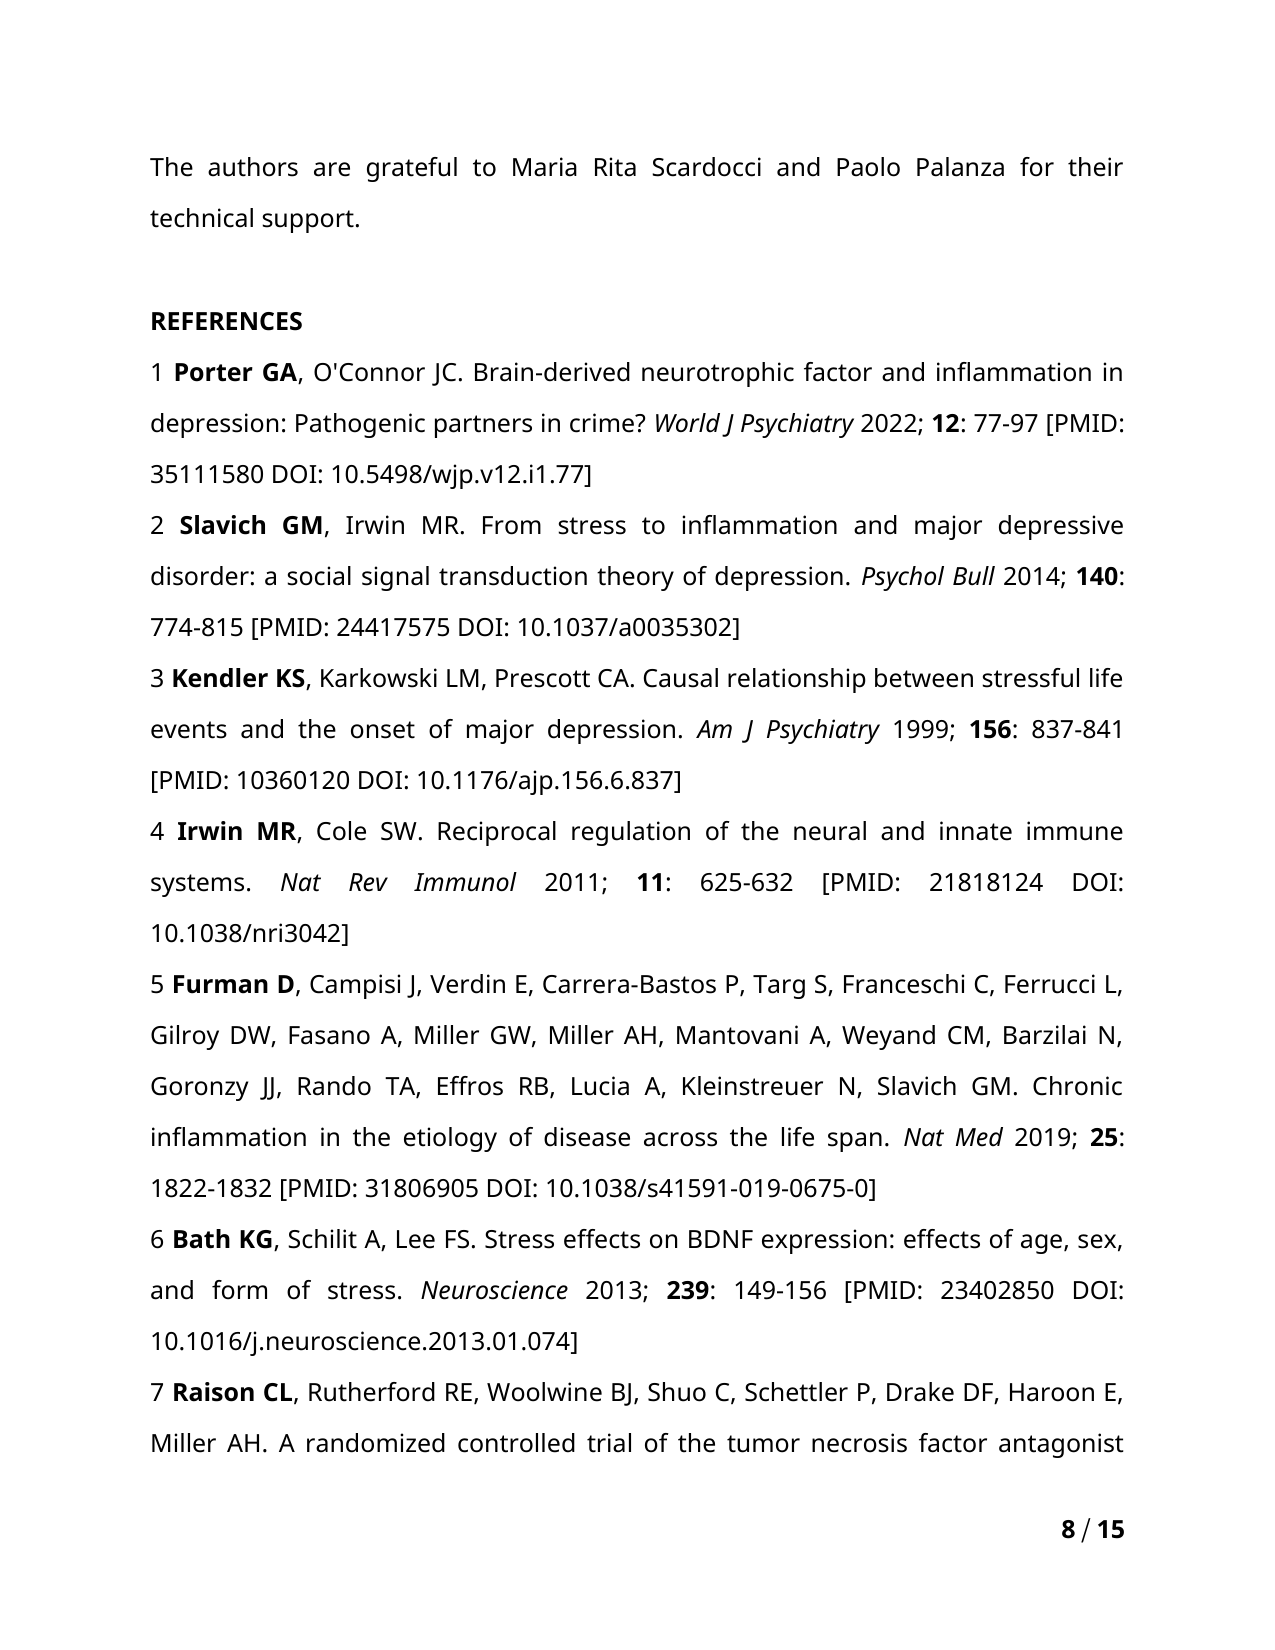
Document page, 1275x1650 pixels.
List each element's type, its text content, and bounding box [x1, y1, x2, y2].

text 4 Irwin MR, Cole SW. Reciprocal regulation of the neural and innate immune systems. Nat Rev Immunol 2011; 11: 625-632 [PMID: 21818124 DOI: 10.1038/nri3042] [150, 813, 1125, 950]
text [150, 1375, 1125, 1460]
text 6 Bath KG, Schilit A, Lee FS. Stress effects on BDNF expression: effects of age, sex, and form of stress. Neuroscience 2013; 239: 149-156 [PMID: 23402850 DOI: 10.1016/j.neuroscience.2013.01.074] [150, 1222, 1125, 1358]
text 2 Slavich GM, Irwin MR. From stress to inflammation and major depressive disorder: a social signal transduction theory of depression. Psychol Bull 2014; 140: 774-815 [PMID: 24417575 DOI: 10.1037/a0035302] [150, 507, 1125, 643]
text REFERENCES [150, 303, 1125, 337]
text 5 Furman D, Campisi J, Verdin E, Carrera-Bastos P, Targ S, Franceschi C, Ferrucci L, Gilroy DW, Fasano A, Miller GW, Miller AH, Mantovani A, Weyand CM, Barzilai N, Goronzy JJ, Rando TA, Effros RB, Lucia A, Kleinstreuer N, Slavich GM. Chronic inflammation in the etiology of disease across the life span. Nat Med 2019; 25: 1822-1832 [PMID: 31806905 DOI: 10.1038/s41591-019-0675-0] [150, 967, 1125, 1205]
text 1 Porter GA, O'Connor JC. Brain-derived neurotrophic factor and inflammation in depression: Pathogenic partners in crime? World J Psychiatry 2022; 12: 77-97 [PMID: 35111580 DOI: 10.5498/wjp.v12.i1.77] [150, 354, 1125, 490]
text 3 Kendler KS, Karkowski LM, Prescott CA. Causal relationship between stressful life events and the onset of major depression. Am J Psychiatry 1999; 156: 837-841 [PMID: 10360120 DOI: 10.1176/ajp.156.6.837] [150, 660, 1125, 797]
text The authors are grateful to Maria Rita Scardocci and Paolo Palanza for their technical support. [150, 150, 1125, 235]
